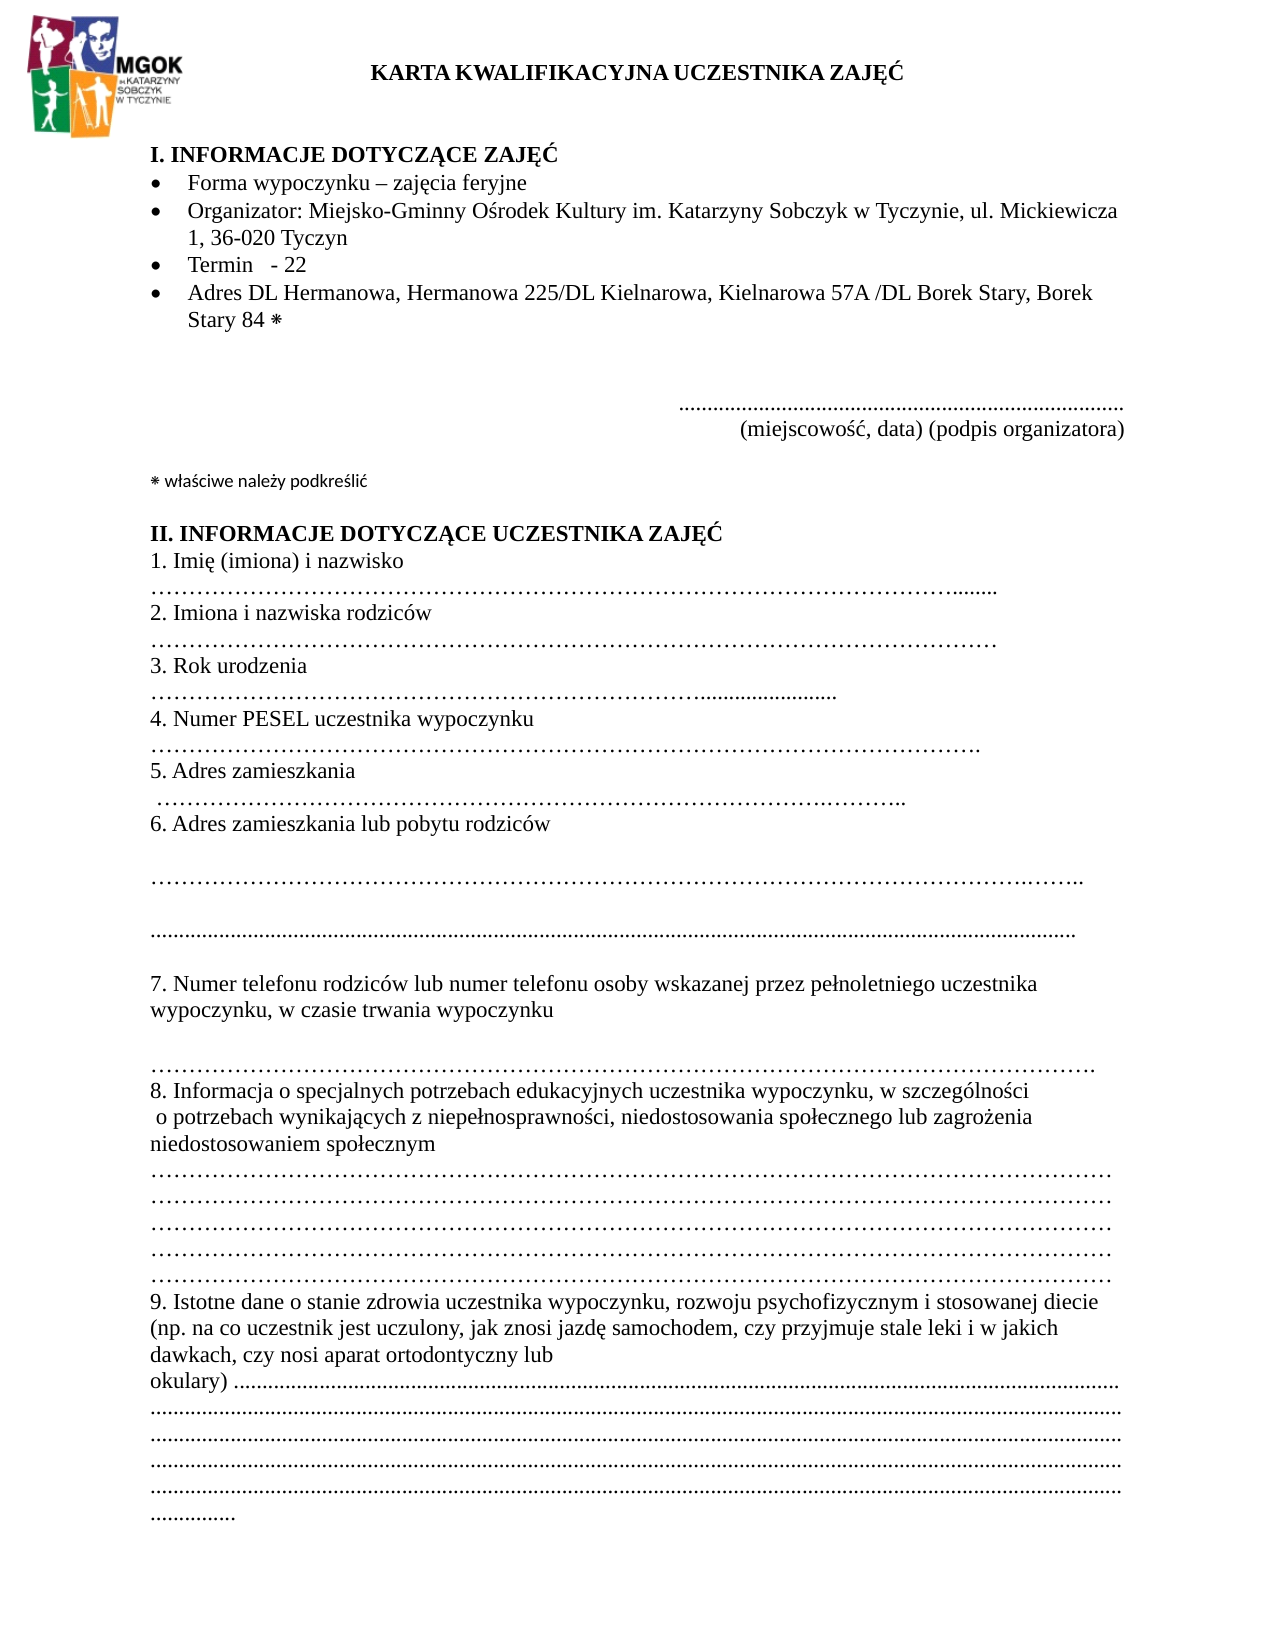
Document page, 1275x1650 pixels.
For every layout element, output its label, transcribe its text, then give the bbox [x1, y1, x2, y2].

text KARTA KWALIFIKACYJNA UCZESTNIKA ZAJĘĆ [183, 59, 1125, 85]
text ………………………………………………………………........................ [150, 678, 1125, 705]
text ……………………………………………………………………………………………………………… [150, 1182, 1125, 1209]
text 7. Numer telefonu rodziców lub numer telefonu osoby wskazanej przez pełnoletniego uczestnika wypoczynku, w czasie trwania wypoczynku [150, 970, 1125, 1023]
text ……………………………………………………………………………………………………………… [150, 1235, 1125, 1262]
text 6. Adres zamieszkania lub pobytu rodziców [150, 810, 1125, 837]
text …………………………………………………………………………….……….. [150, 784, 1125, 810]
text ……………………………………………………………………………………………………………… [150, 1262, 1125, 1288]
text (miejscowość, data) (podpis organizatora) [150, 415, 1125, 441]
list Adres DL Hermanowa, Hermanowa 225/DL Kielnarowa, Kielnarowa 57A /DL Borek Stary, Borek Stary 84 ⁕ [150, 278, 1125, 333]
text 1. Imię (imiona) i nazwisko [150, 547, 1125, 573]
text 8. Informacja o specjalnych potrzebach edukacyjnych uczestnika wypoczynku, w szczególności o potrzebach wynikających z niepełnosprawności, niedostosowania społecznego lub zagrożenia niedostosowaniem społecznym ……………………………………………………………………………………………………………… [150, 1077, 1125, 1182]
text ……………………………………………………………………………………………………………. [150, 1051, 1125, 1077]
text 9. Istotne dane o stanie zdrowia uczestnika wypoczynku, rozwoju psychofizycznym i stosowanej diecie (np. na co uczestnik jest uczulony, jak znosi jazdę samochodem, czy przyjmuje stale leki i w jakich dawkach, czy nosi aparat ortodontyczny lub okulary) .................................................................................................................................................................................................................................................................................................................................................................................................................................................................................................................................................................................................................................................................................................................................................................................................................................................................................. [150, 1288, 1125, 1525]
text 4. Numer PESEL uczestnika wypoczynku [150, 705, 1125, 731]
text …………………………………………………………………………………………………….…….. [150, 863, 1125, 889]
text I. INFORMACJE DOTYCZĄCE ZAJĘĆ [150, 141, 1125, 168]
list Termin - 22 [150, 250, 1125, 278]
text II. INFORMACJE DOTYCZĄCE UCZESTNIKA ZAJĘĆ [150, 520, 1125, 547]
text ……………………………………………………………………………………………………………… [150, 1209, 1125, 1235]
text 5. Adres zamieszkania [150, 757, 1125, 784]
list Organizator: Miejsko-Gminny Ośrodek Kultury im. Katarzyny Sobczyk w Tyczynie, ul. Mickiewicza 1, 36-020 Tyczyn [150, 196, 1125, 250]
text 3. Rok urodzenia [150, 652, 1125, 678]
text ………………………………………………………………………………………………. [150, 731, 1125, 757]
text 2. Imiona i nazwiska rodziców ………………………………………………………………………………………………… [150, 599, 1125, 652]
text .............................................................................. [150, 389, 1125, 415]
text ……………………………………………………………………………………………........ [150, 573, 1125, 599]
text .................................................................................................................................................................. [150, 916, 1125, 942]
text ⁕ właściwe należy podkreślić [150, 469, 1125, 492]
picture [26, 14, 183, 139]
list Forma wypoczynku – zajęcia feryjne [150, 168, 1125, 196]
